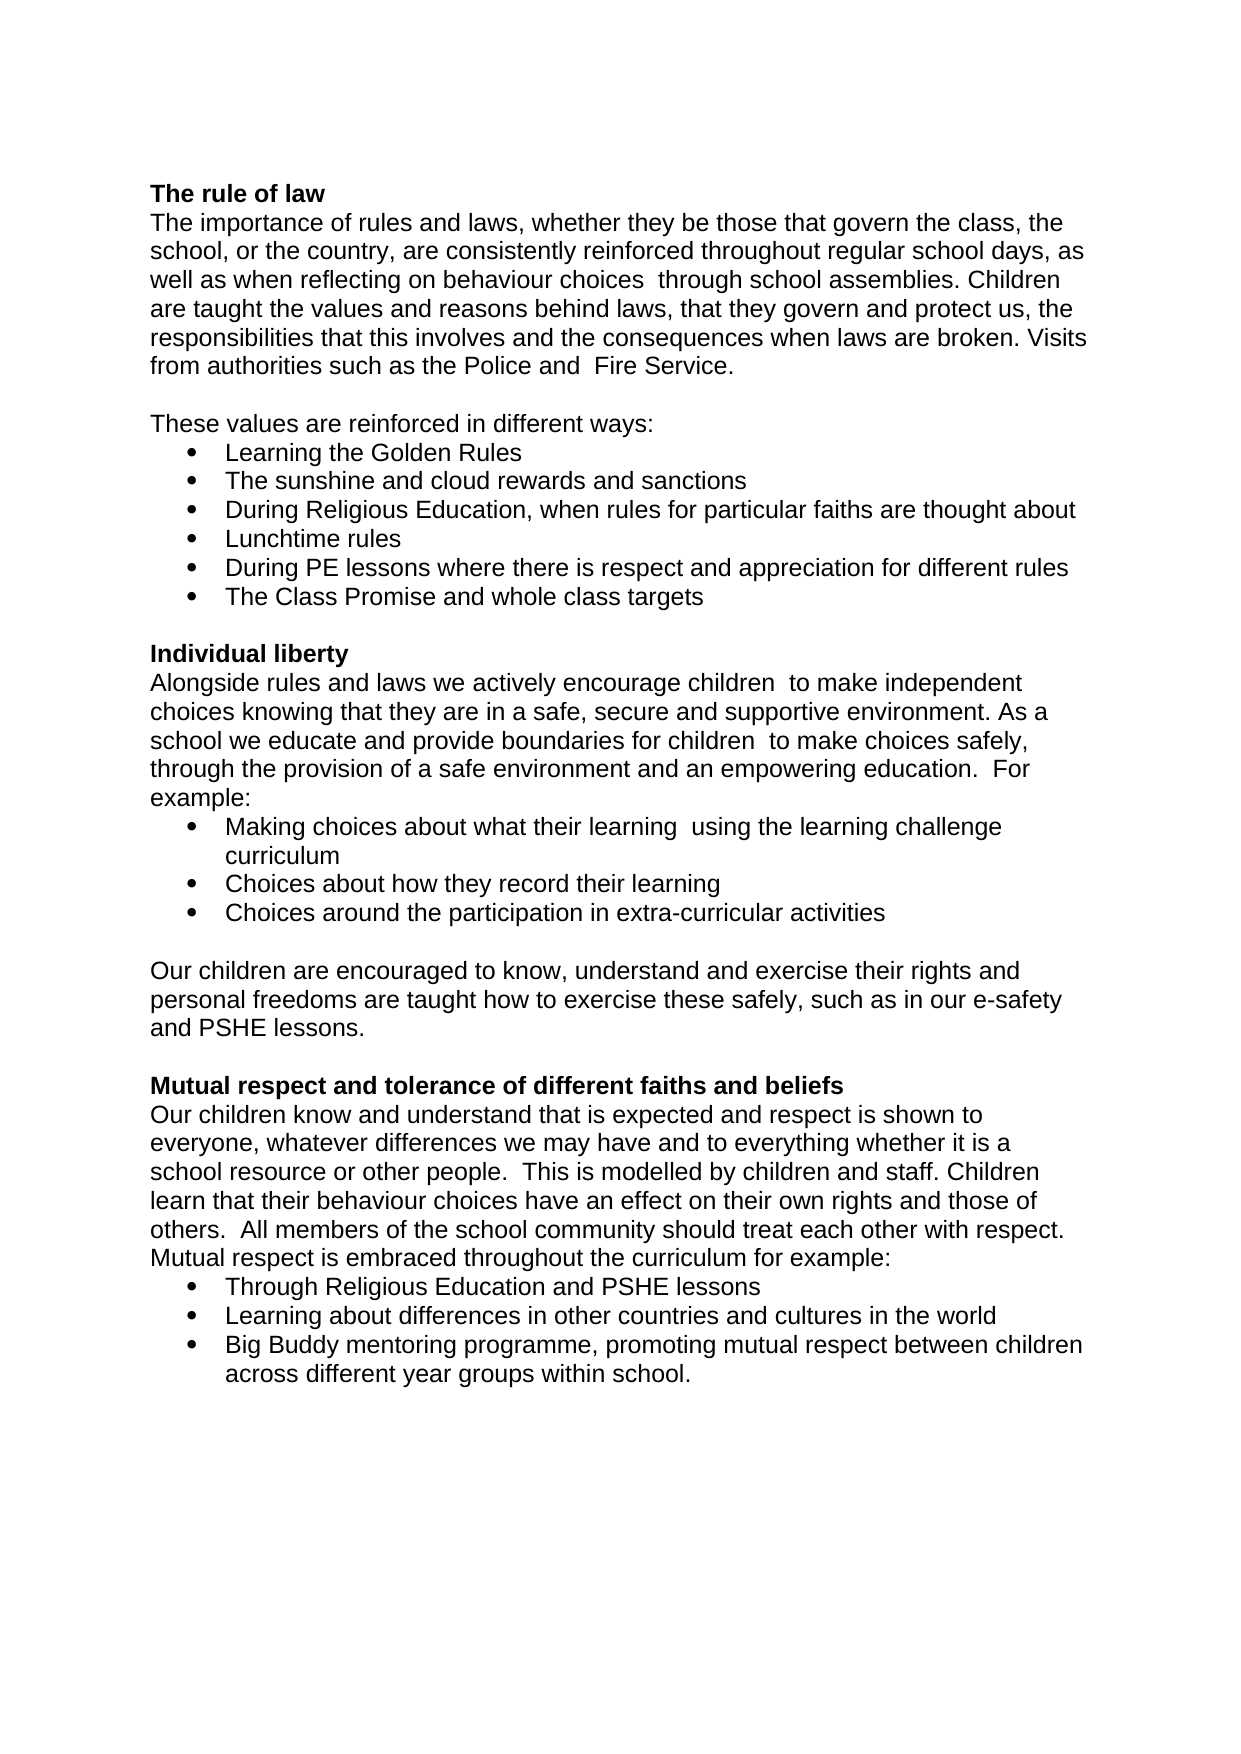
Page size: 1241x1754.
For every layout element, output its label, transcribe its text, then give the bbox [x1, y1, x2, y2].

list Choices about how they record their learning [187, 869, 1090, 898]
list The Class Promise and whole class targets [187, 582, 1090, 611]
list Big Buddy mentoring programme, promoting mutual respect between children across different year groups within school. [187, 1330, 1090, 1387]
text Alongside rules and laws we actively encourage children to make independent choices knowing that they are in a safe, secure and supportive environment. As a school we educate and provide boundaries for children to make choices safely, through the provision of a safe environment and an empowering education. For example: [150, 668, 1090, 812]
list Choices around the participation in extra-curricular activities [187, 898, 1090, 927]
text Our children are encouraged to know, understand and exercise their rights and personal freedoms are taught how to exercise these safely, such as in our e-safety and PSHE lessons. [150, 956, 1090, 1042]
text Mutual respect and tolerance of different faiths and beliefs [150, 1071, 1090, 1100]
list Through Religious Education and PSHE lessons [187, 1272, 1090, 1301]
list During Religious Education, when rules for particular faiths are thought about [187, 495, 1090, 524]
list Learning the Golden Rules [187, 437, 1090, 466]
text The rule of law [150, 179, 1090, 207]
list Lunchtime rules [187, 524, 1090, 553]
list The sunshine and cloud rewards and sanctions [187, 466, 1090, 495]
list Learning about differences in other countries and cultures in the world [187, 1301, 1090, 1330]
text Our children know and understand that is expected and respect is shown to everyone, whatever differences we may have and to everything whether it is a school resource or other people. This is modelled by children and staff. Children learn that their behaviour choices have an effect on their own rights and those of others. All members of the school community should treat each other with respect. [150, 1100, 1090, 1243]
text The importance of rules and laws, whether they be those that govern the class, the school, or the country, are consistently reinforced throughout regular school days, as well as when reflecting on behaviour choices through school assemblies. Children are taught the values and reasons behind laws, that they govern and protect us, the responsibilities that this involves and the consequences when laws are broken. Visits from authorities such as the Police and Fire Service. [150, 207, 1090, 380]
text Individual liberty [150, 639, 1090, 668]
text These values are reinforced in different ways: [150, 409, 1090, 437]
list During PE lessons where there is respect and appreciation for different rules [187, 553, 1090, 582]
list Making choices about what their learning using the learning challenge curriculum [187, 812, 1090, 869]
text Mutual respect is embraced throughout the curriculum for example: [150, 1243, 1090, 1272]
